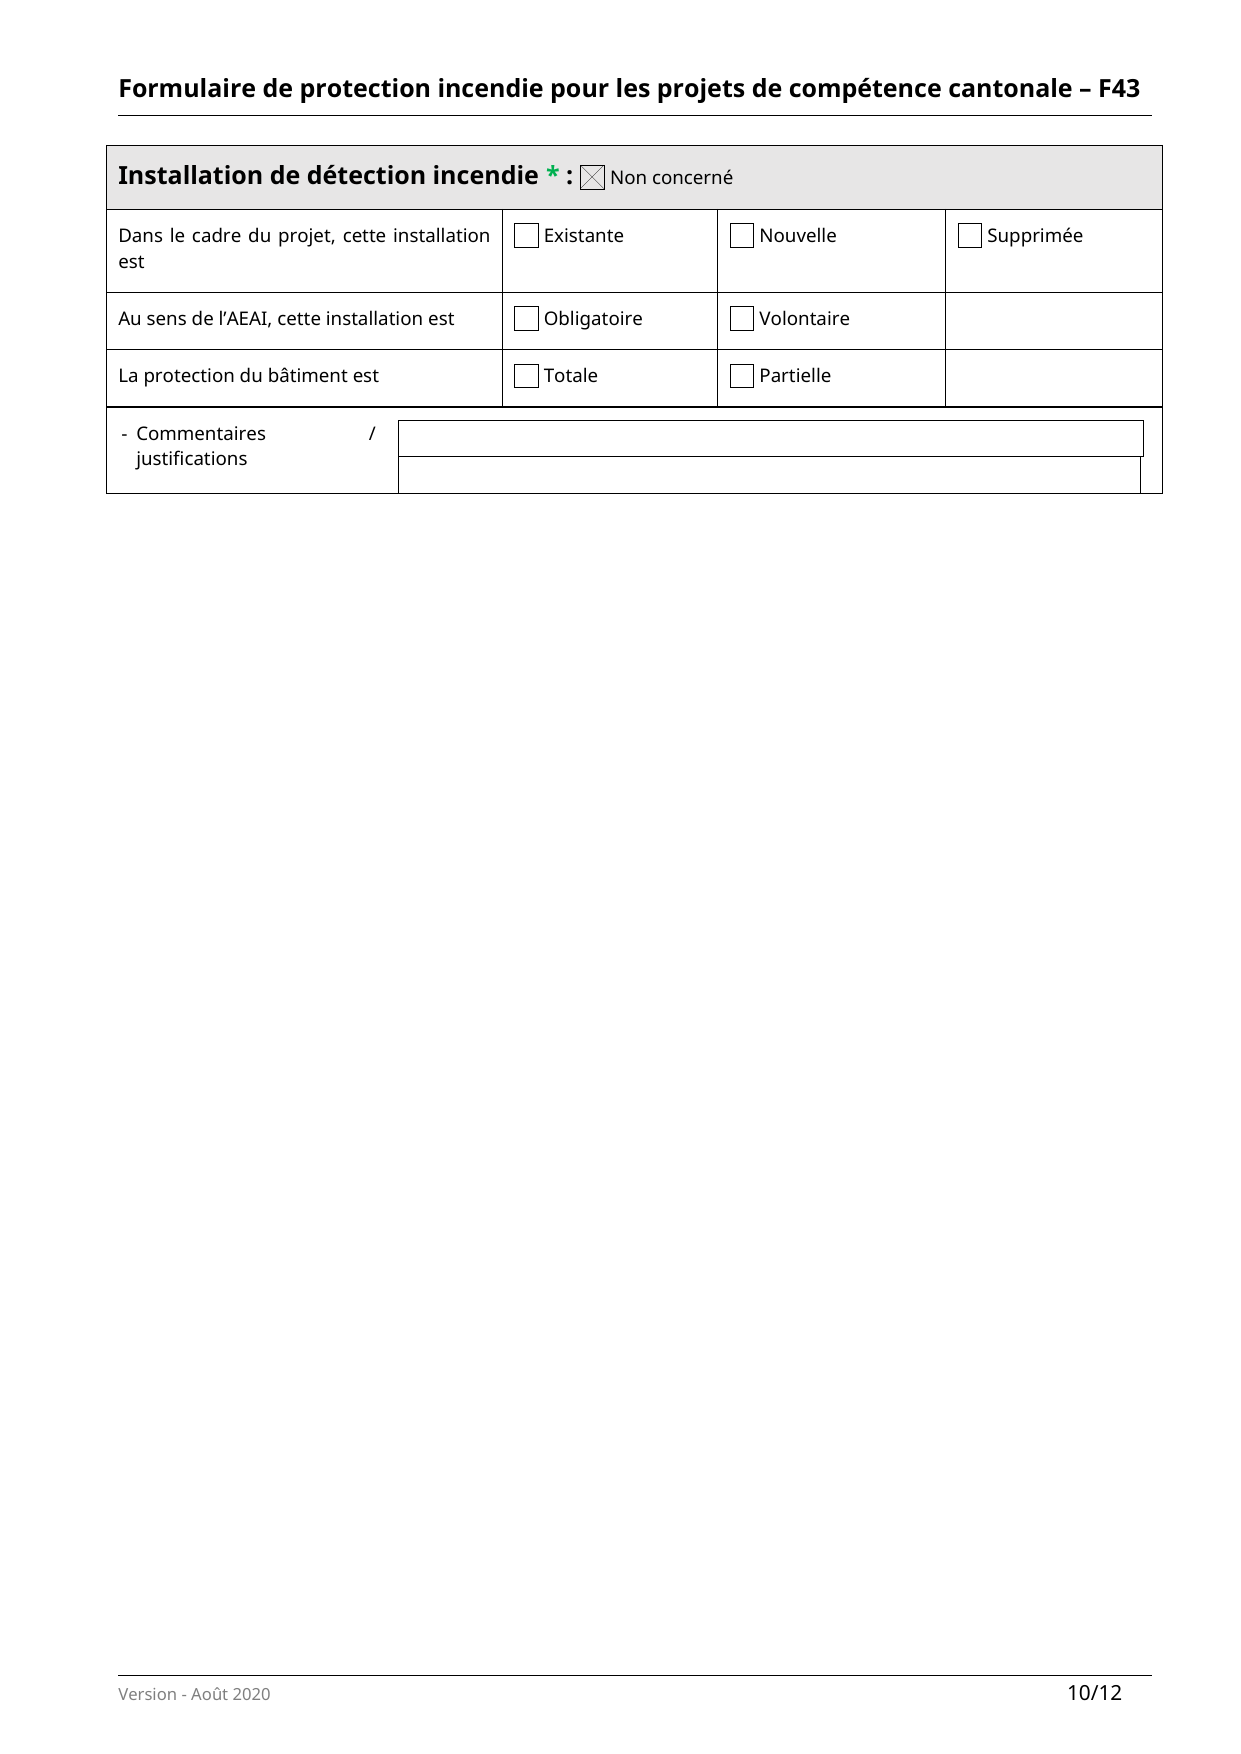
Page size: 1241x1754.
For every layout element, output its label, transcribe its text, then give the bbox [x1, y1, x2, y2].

table_cell Obligatoire [503, 293, 717, 349]
table_cell [946, 293, 1162, 349]
table_cell Nouvelle [718, 210, 945, 292]
table_cell [387, 408, 1162, 493]
table_cell Partielle [718, 350, 945, 406]
table_header Installation de détection incendie * : Non concerné [107, 146, 1162, 209]
table_cell [946, 350, 1162, 406]
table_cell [107, 293, 502, 349]
table_cell La protection du bâtiment est [107, 350, 502, 406]
table_cell Totale [503, 350, 717, 406]
table_cell Existante [503, 210, 717, 292]
table_cell Commentaires / justifications [107, 408, 387, 493]
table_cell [107, 210, 502, 292]
table_cell Supprimée [946, 210, 1162, 292]
table_cell Volontaire [718, 293, 945, 349]
